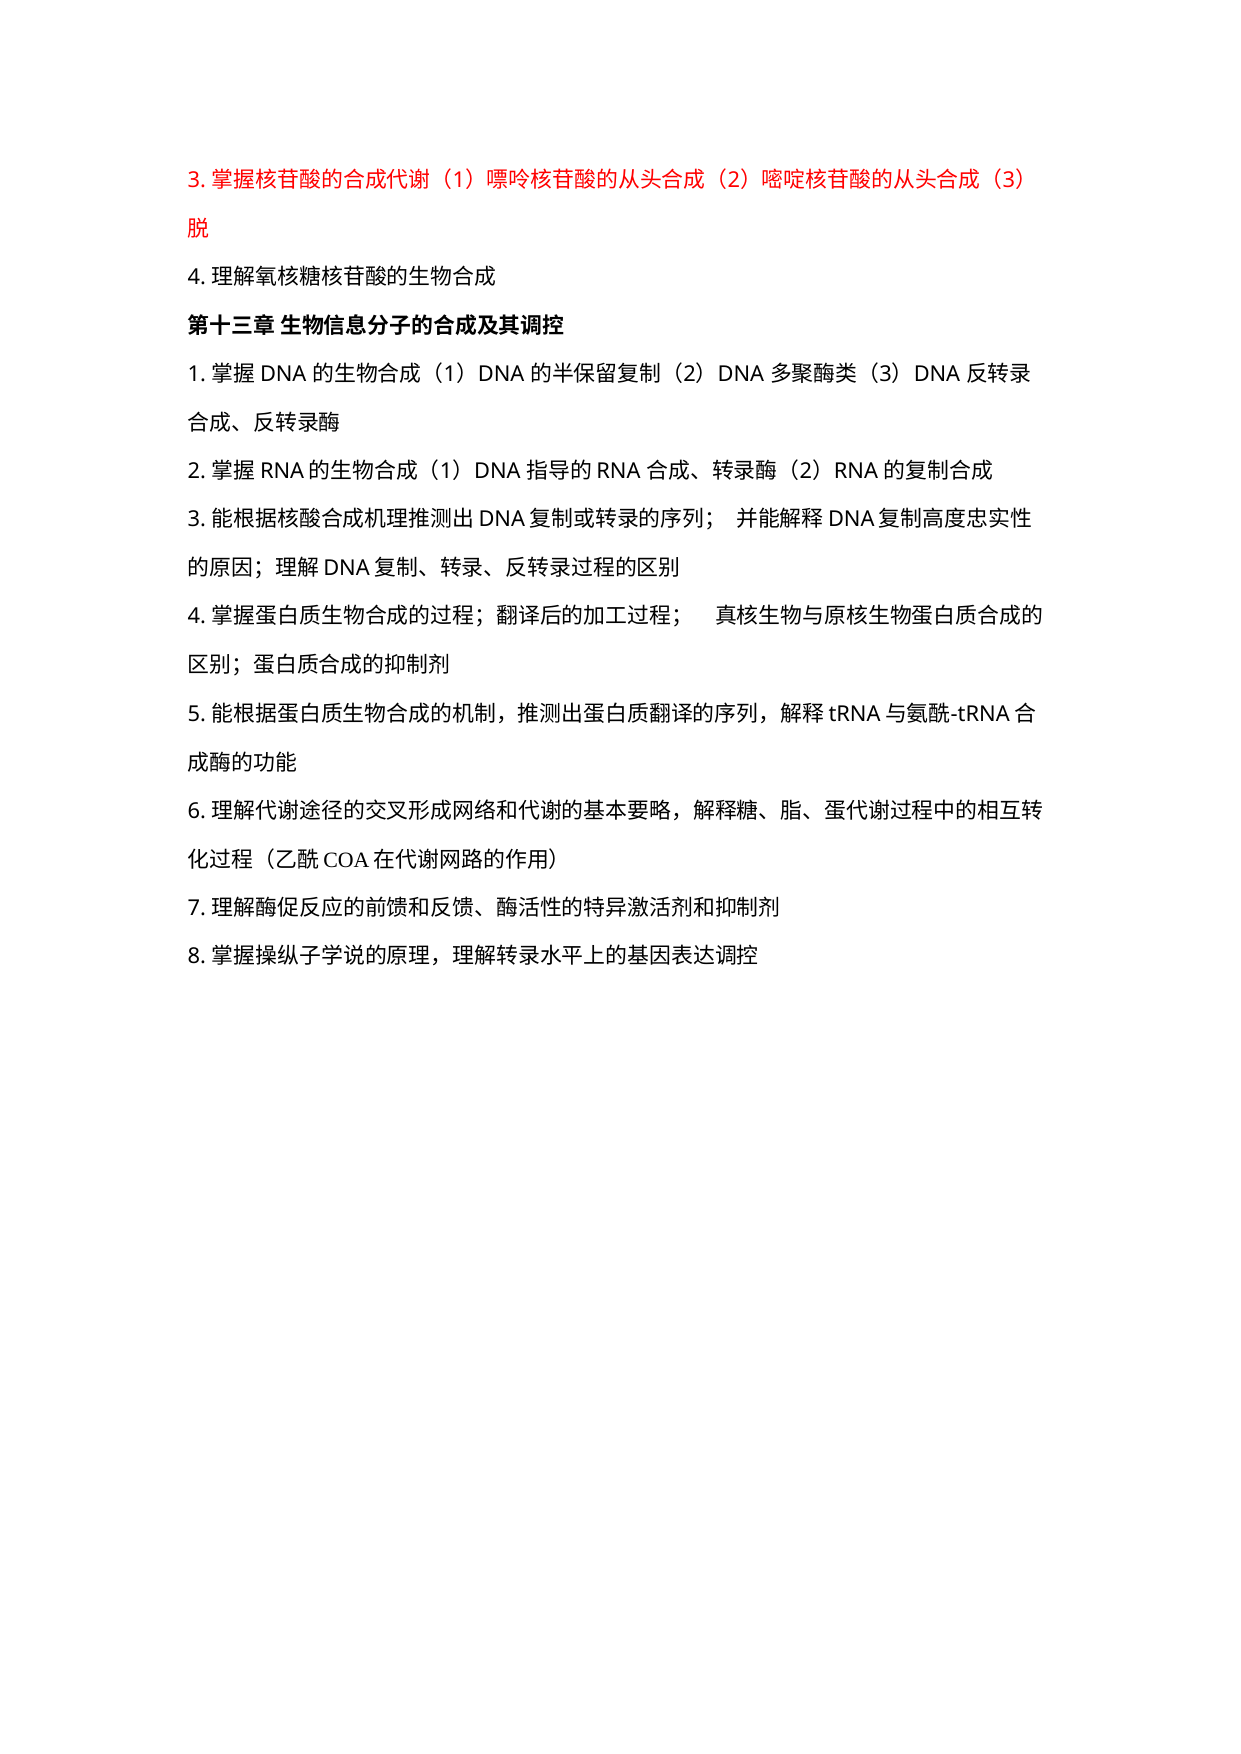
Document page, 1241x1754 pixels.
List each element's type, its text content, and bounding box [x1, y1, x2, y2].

text 4. 掌握蛋白质生物合成的过程；翻译后的加工过程； 真核生物与原核生物蛋白质合成的区别；蛋白质合成的抑制剂 [187, 598, 1053, 679]
text 5. 能根据蛋白质生物合成的机制，推测出蛋白质翻译的序列，解释tRNA与氨酰-tRNA合成酶的功能 [187, 695, 1053, 777]
text 8. 掌握操纵子学说的原理，理解转录水平上的基因表达调控 [187, 938, 1053, 970]
text 4. 理解氧核糖核苷酸的生物合成 [187, 259, 1053, 292]
text 3. 能根据核酸合成机理推测出DNA复制或转录的序列； 并能解释DNA复制高度忠实性的原因；理解DNA复制、转录、反转录过程的区别 [187, 501, 1053, 582]
text 3. 掌握核苷酸的合成代谢（1）嘌呤核苷酸的从头合成（2）嘧啶核苷酸的从头合成（3）脱 [187, 162, 1053, 243]
text 7. 理解酶促反应的前馈和反馈、酶活性的特异激活剂和抑制剂 [187, 889, 1053, 922]
text 2. 掌握RNA的生物合成（1）DNA 指导的RNA 合成、转录酶（2）RNA 的复制合成 [187, 453, 1053, 485]
text 6. 理解代谢途径的交叉形成网络和代谢的基本要略，解释糖、脂、蛋代谢过程中的相互转化过程（乙酰COA在代谢网路的作用） [187, 792, 1053, 874]
text 1. 掌握DNA 的生物合成（1）DNA 的半保留复制（2）DNA 多聚酶类（3）DNA 反转录合成、反转录酶 [187, 356, 1053, 437]
text 第十三章 生物信息分子的合成及其调控 [187, 307, 1053, 340]
